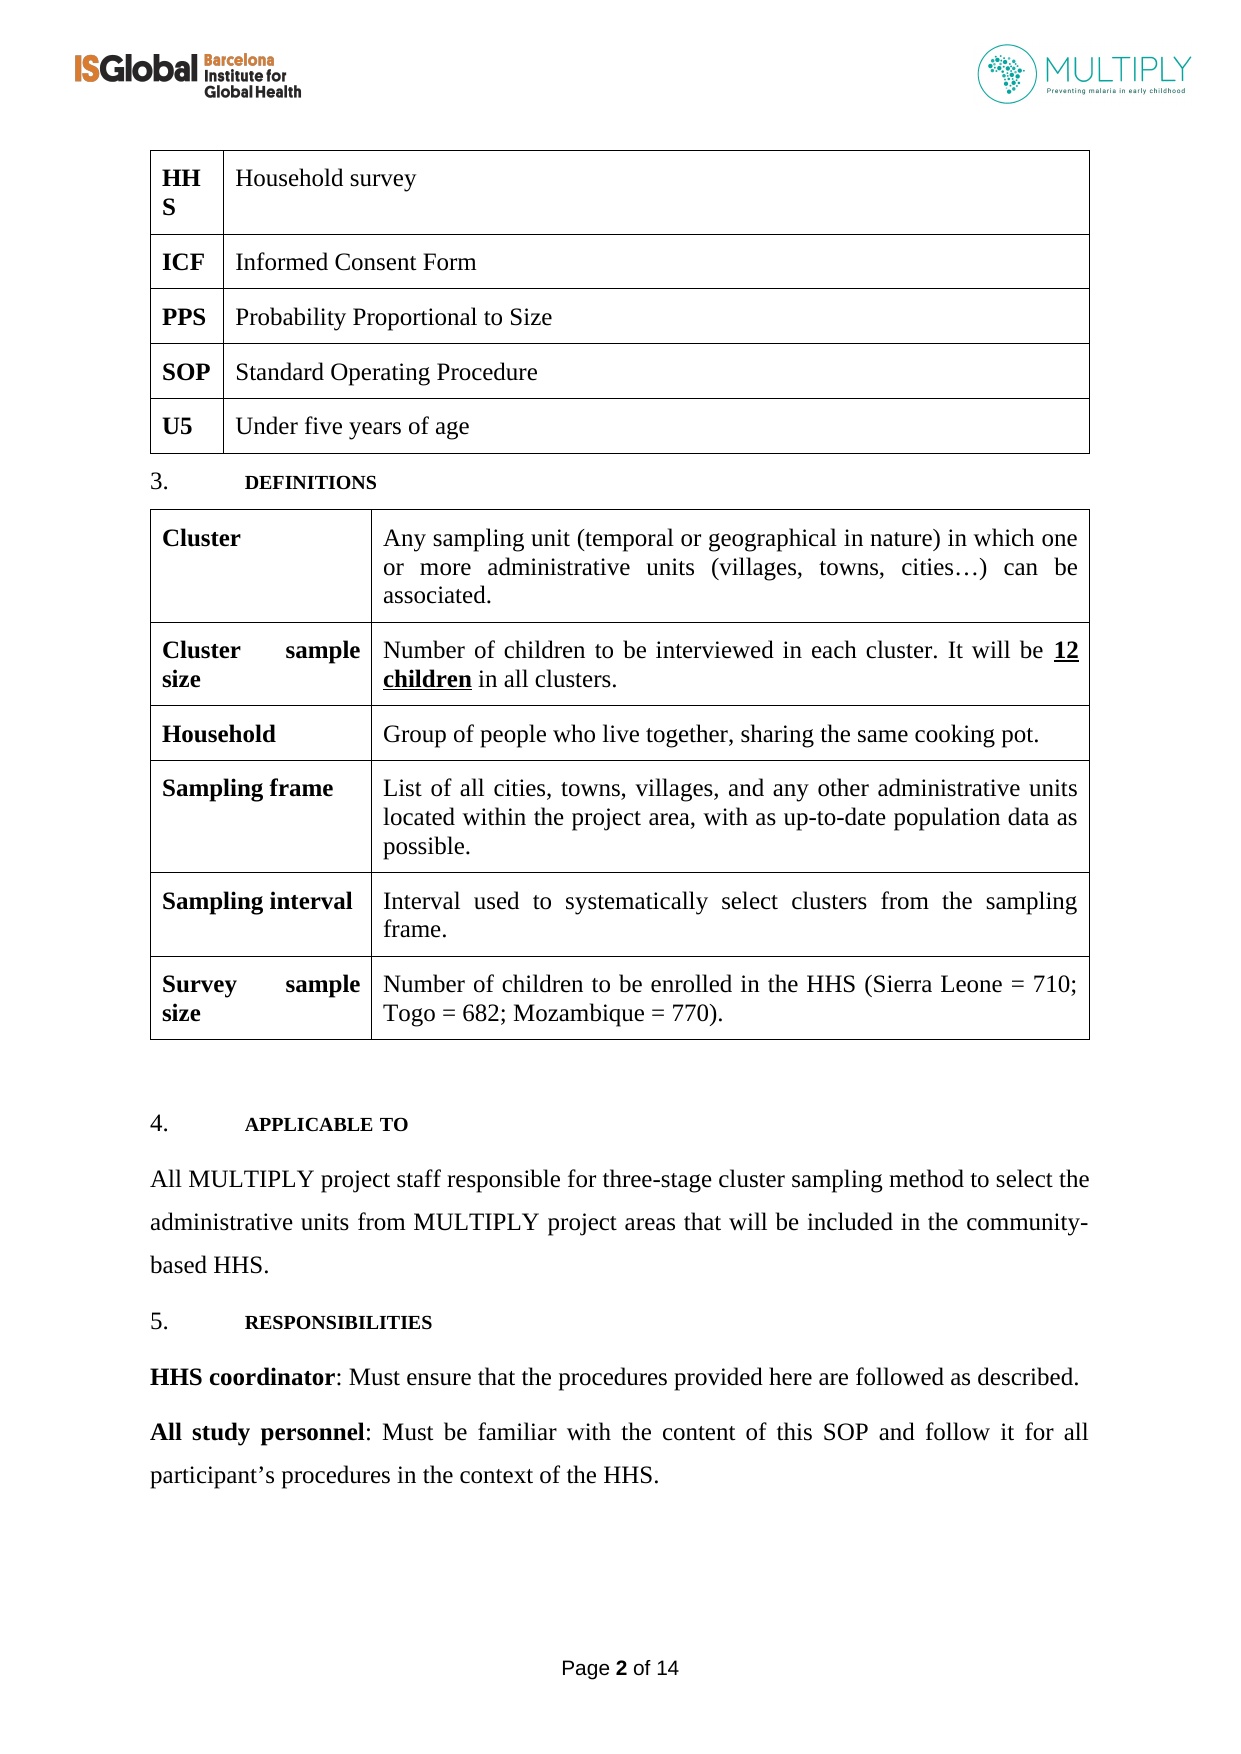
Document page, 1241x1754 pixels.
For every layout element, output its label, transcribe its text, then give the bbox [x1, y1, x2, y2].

text All study personnel: Must be familiar with the content of this SOP and follow it for all participant’s procedures in the context of the HHS. [150, 1417, 1090, 1489]
table_cell Number of children to be enrolled in the HHS (Sierra Leone = 710; Togo = 682; Mozambique = 770). [372, 957, 1089, 1039]
table_cell Under five years of age [224, 399, 1089, 453]
table_cell Household survey [224, 151, 1089, 233]
table_cell Survey sample size [151, 957, 371, 1039]
picture [62, 42, 314, 109]
list responsibilities [150, 1306, 1090, 1335]
list applicable to [150, 1108, 1090, 1137]
table_cell Cluster sample size [151, 623, 371, 705]
table_cell ICF [151, 235, 223, 288]
table_cell Sampling frame [151, 761, 371, 872]
table_cell Group of people who live together, sharing the same cooking pot. [372, 706, 1089, 760]
table_cell List of all cities, towns, villages, and any other administrative units located within the project area, with as up-to-date population data as possible. [372, 761, 1089, 872]
table_header Any sampling unit (temporal or geographical in nature) in which one or more administrative units (villages, towns, cities…) can be associated. [372, 510, 1089, 622]
list definitions [150, 466, 1090, 495]
table_cell U5 [151, 399, 223, 453]
table_header Cluster [151, 510, 371, 622]
picture [972, 42, 1193, 107]
table_cell Household [151, 706, 371, 760]
text All MULTIPLY project staff responsible for three-stage cluster sampling method to select the administrative units from MULTIPLY project areas that will be included in the community-based HHS. [150, 1164, 1090, 1279]
table_cell Probability Proportional to Size [224, 289, 1089, 343]
table_cell Standard Operating Procedure [224, 344, 1089, 398]
table_cell Interval used to systematically select clusters from the sampling frame. [372, 873, 1089, 956]
table_cell SOP [151, 344, 223, 398]
table_cell HHS [151, 151, 223, 233]
table_cell Sampling interval [151, 873, 371, 956]
table_cell PPS [151, 289, 223, 343]
table_cell Number of children to be interviewed in each cluster. It will be 12 children in all clusters. [372, 623, 1089, 705]
table_cell Informed Consent Form [224, 235, 1089, 288]
text HHS coordinator: Must ensure that the procedures provided here are followed as described. [150, 1362, 1090, 1390]
